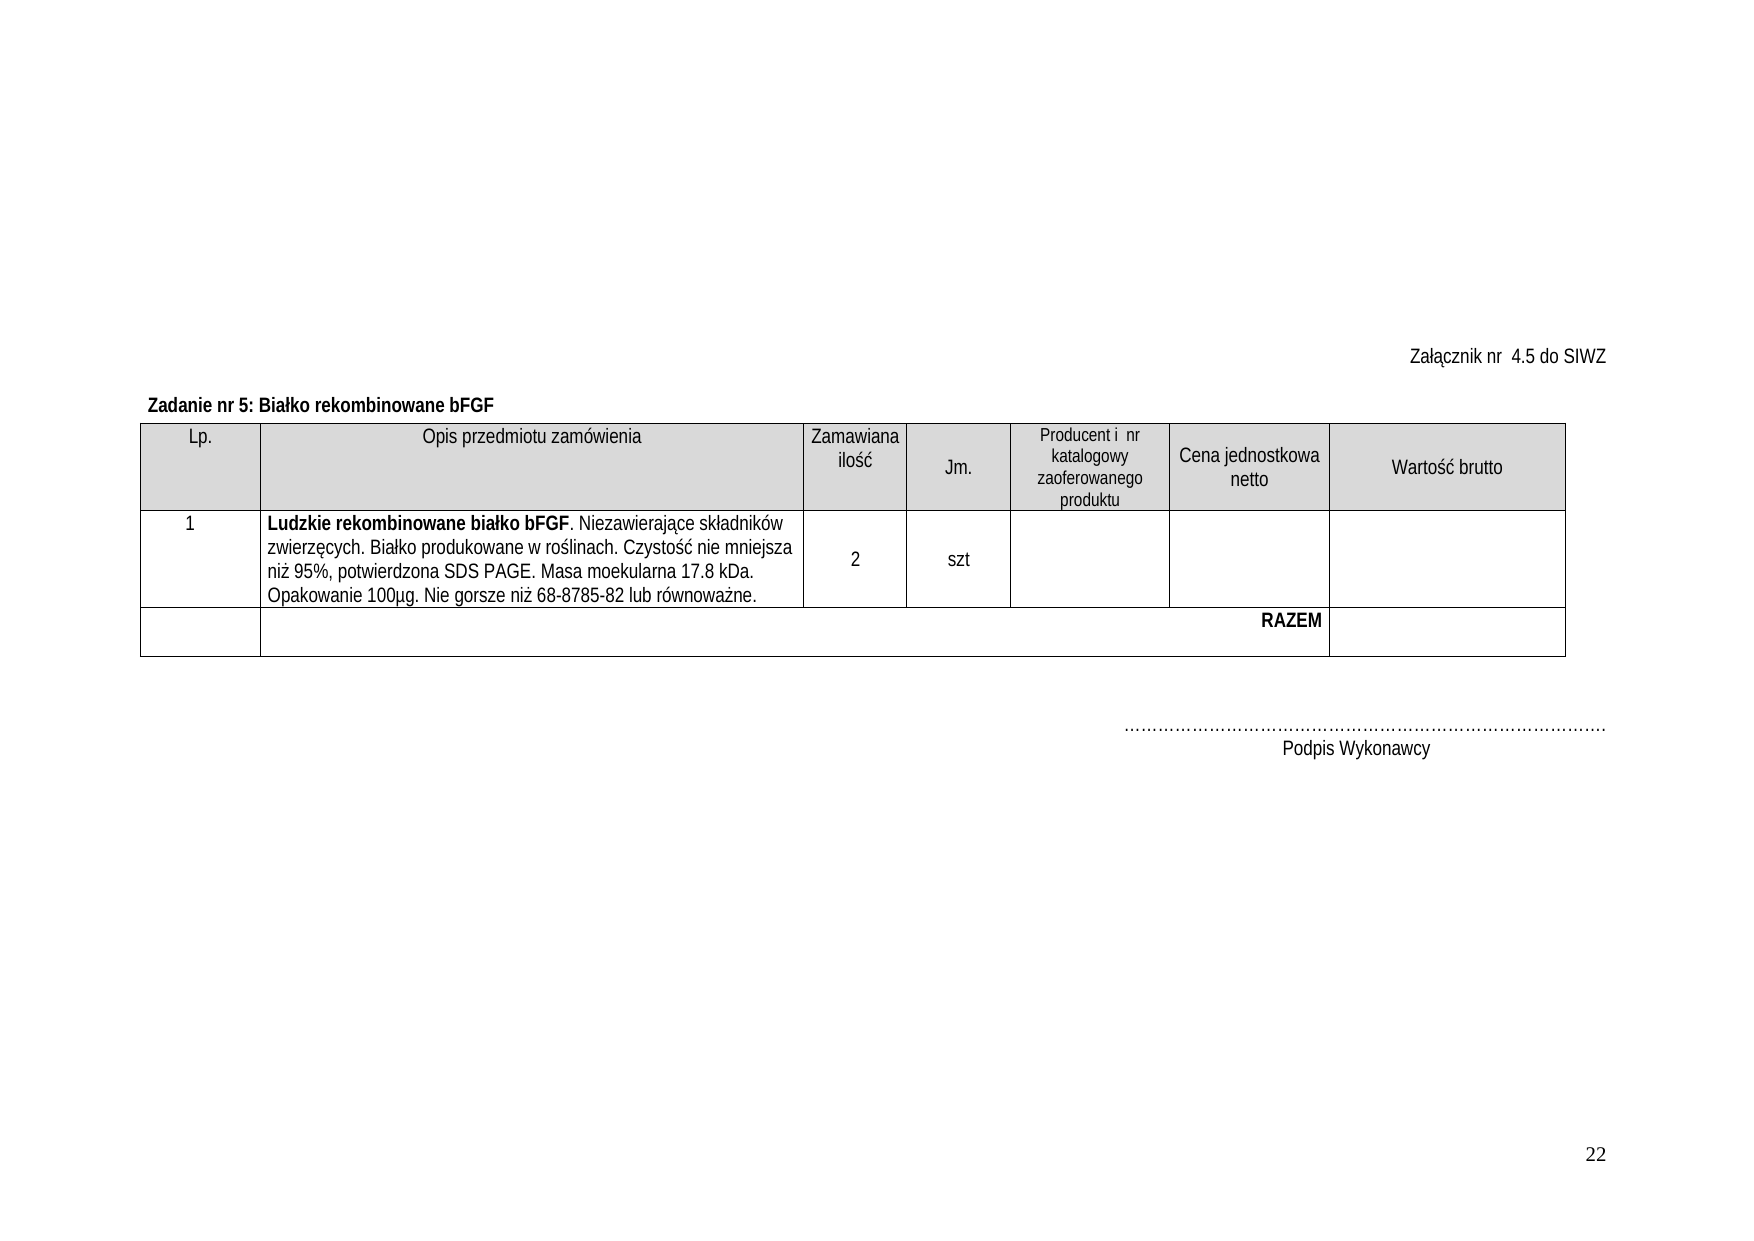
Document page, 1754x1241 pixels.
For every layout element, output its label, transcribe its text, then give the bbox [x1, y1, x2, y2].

table_header Wartość brutto [1330, 424, 1565, 510]
table_header Lp. [141, 424, 260, 510]
table_header Jm. [907, 424, 1010, 510]
text …………………………………………………………………………. [148, 712, 1606, 736]
table_cell [1330, 511, 1565, 607]
table_cell Ludzkie rekombinowane białko bFGF. Niezawierające składników zwierzęcych. Białko produkowane w roślinach. Czystość nie mniejsza niż 95%, potwierdzona SDS PAGE. Masa moekularna 17.8 kDa. Opakowanie 100µg. Nie gorsze niż 68-8785-82 lub równoważne. [261, 511, 803, 607]
text Zadanie nr 5: Białko rekombinowane bFGF [148, 392, 1606, 416]
table_cell 1 [141, 511, 260, 607]
text Załącznik nr 4.5 do SIWZ [148, 343, 1606, 367]
table_header Cena jednostkowa netto [1170, 424, 1329, 510]
table_cell RAZEM [261, 608, 1329, 656]
table_cell 2 [804, 511, 906, 607]
text Podpis Wykonawcy [1033, 736, 1606, 760]
table_cell [1011, 511, 1169, 607]
table_cell [141, 608, 260, 656]
table_header Producent i nr katalogowy zaoferowanego produktu [1011, 424, 1169, 510]
table_cell [1170, 511, 1329, 607]
table_header Opis przedmiotu zamówienia [261, 424, 803, 510]
table_cell szt [907, 511, 1010, 607]
table_header Zamawiana ilość [804, 424, 906, 510]
table_cell [1330, 608, 1565, 656]
